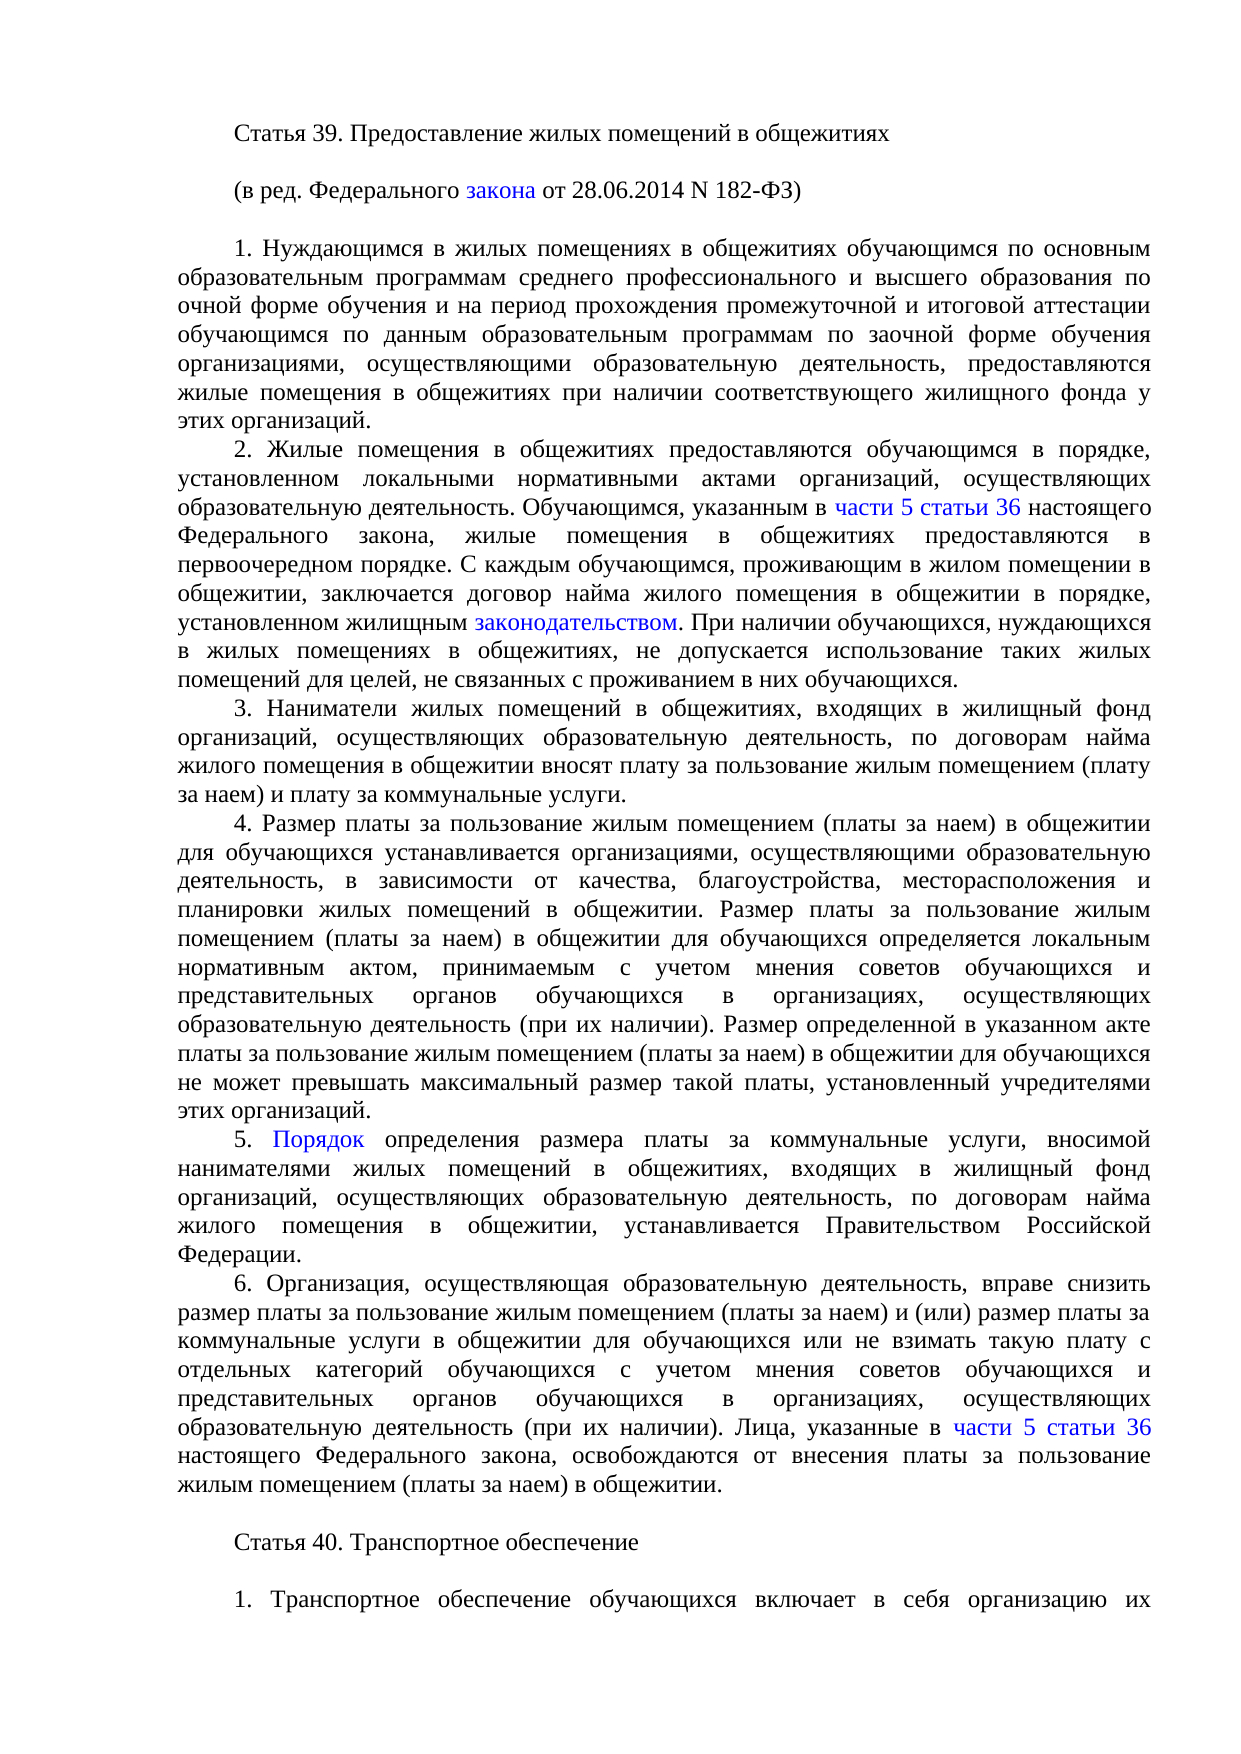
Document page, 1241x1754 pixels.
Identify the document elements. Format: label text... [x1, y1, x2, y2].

text Статья 40. Транспортное обеспечение [177, 1527, 1152, 1556]
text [177, 1584, 1152, 1613]
text 1. Нуждающимся в жилых помещениях в общежитиях обучающимся по основным образовательным программам среднего профессионального и высшего образования по очной форме обучения и на период прохождения промежуточной и итоговой аттестации обучающимся по данным образовательным программам по заочной форме обучения организациями, осуществляющими образовательную деятельность, предоставляются жилые помещения в общежитиях при наличии соответствующего жилищного фонда у этих организаций. [177, 233, 1152, 434]
text 3. Наниматели жилых помещений в общежитиях, входящих в жилищный фонд организаций, осуществляющих образовательную деятельность, по договорам найма жилого помещения в общежитии вносят плату за пользование жилым помещением (плату за наем) и плату за коммунальные услуги. [177, 693, 1152, 808]
text 5. Порядок определения размера платы за коммунальные услуги, вносимой нанимателями жилых помещений в общежитиях, входящих в жилищный фонд организаций, осуществляющих образовательную деятельность, по договорам найма жилого помещения в общежитии, устанавливается Правительством Российской Федерации. [177, 1124, 1152, 1268]
text 2. Жилые помещения в общежитиях предоставляются обучающимся в порядке, установленном локальными нормативными актами организаций, осуществляющих образовательную деятельность. Обучающимся, указанным в части 5 статьи 36 настоящего Федерального закона, жилые помещения в общежитиях предоставляются в первоочередном порядке. С каждым обучающимся, проживающим в жилом помещении в общежитии, заключается договор найма жилого помещения в общежитии в порядке, установленном жилищным законодательством. При наличии обучающихся, нуждающихся в жилых помещениях в общежитиях, не допускается использование таких жилых помещений для целей, не связанных с проживанием в них обучающихся. [177, 434, 1152, 693]
text 4. Размер платы за пользование жилым помещением (платы за наем) в общежитии для обучающихся устанавливается организациями, осуществляющими образовательную деятельность, в зависимости от качества, благоустройства, месторасположения и планировки жилых помещений в общежитии. Размер платы за пользование жилым помещением (платы за наем) в общежитии для обучающихся определяется локальным нормативным актом, принимаемым с учетом мнения советов обучающихся и представительных органов обучающихся в организациях, осуществляющих образовательную деятельность (при их наличии). Размер определенной в указанном акте платы за пользование жилым помещением (платы за наем) в общежитии для обучающихся не может превышать максимальный размер такой платы, установленный учредителями этих организаций. [177, 808, 1152, 1124]
text Статья 39. Предоставление жилых помещений в общежитиях [177, 118, 1152, 147]
text (в ред. Федерального закона от 28.06.2014 N 182-ФЗ) [177, 176, 1152, 204]
text 6. Организация, осуществляющая образовательную деятельность, вправе снизить размер платы за пользование жилым помещением (платы за наем) и (или) размер платы за коммунальные услуги в общежитии для обучающихся или не взимать такую плату с отдельных категорий обучающихся с учетом мнения советов обучающихся и представительных органов обучающихся в организациях, осуществляющих образовательную деятельность (при их наличии). Лица, указанные в части 5 статьи 36 настоящего Федерального закона, освобождаются от внесения платы за пользование жилым помещением (платы за наем) в общежитии. [177, 1268, 1152, 1498]
